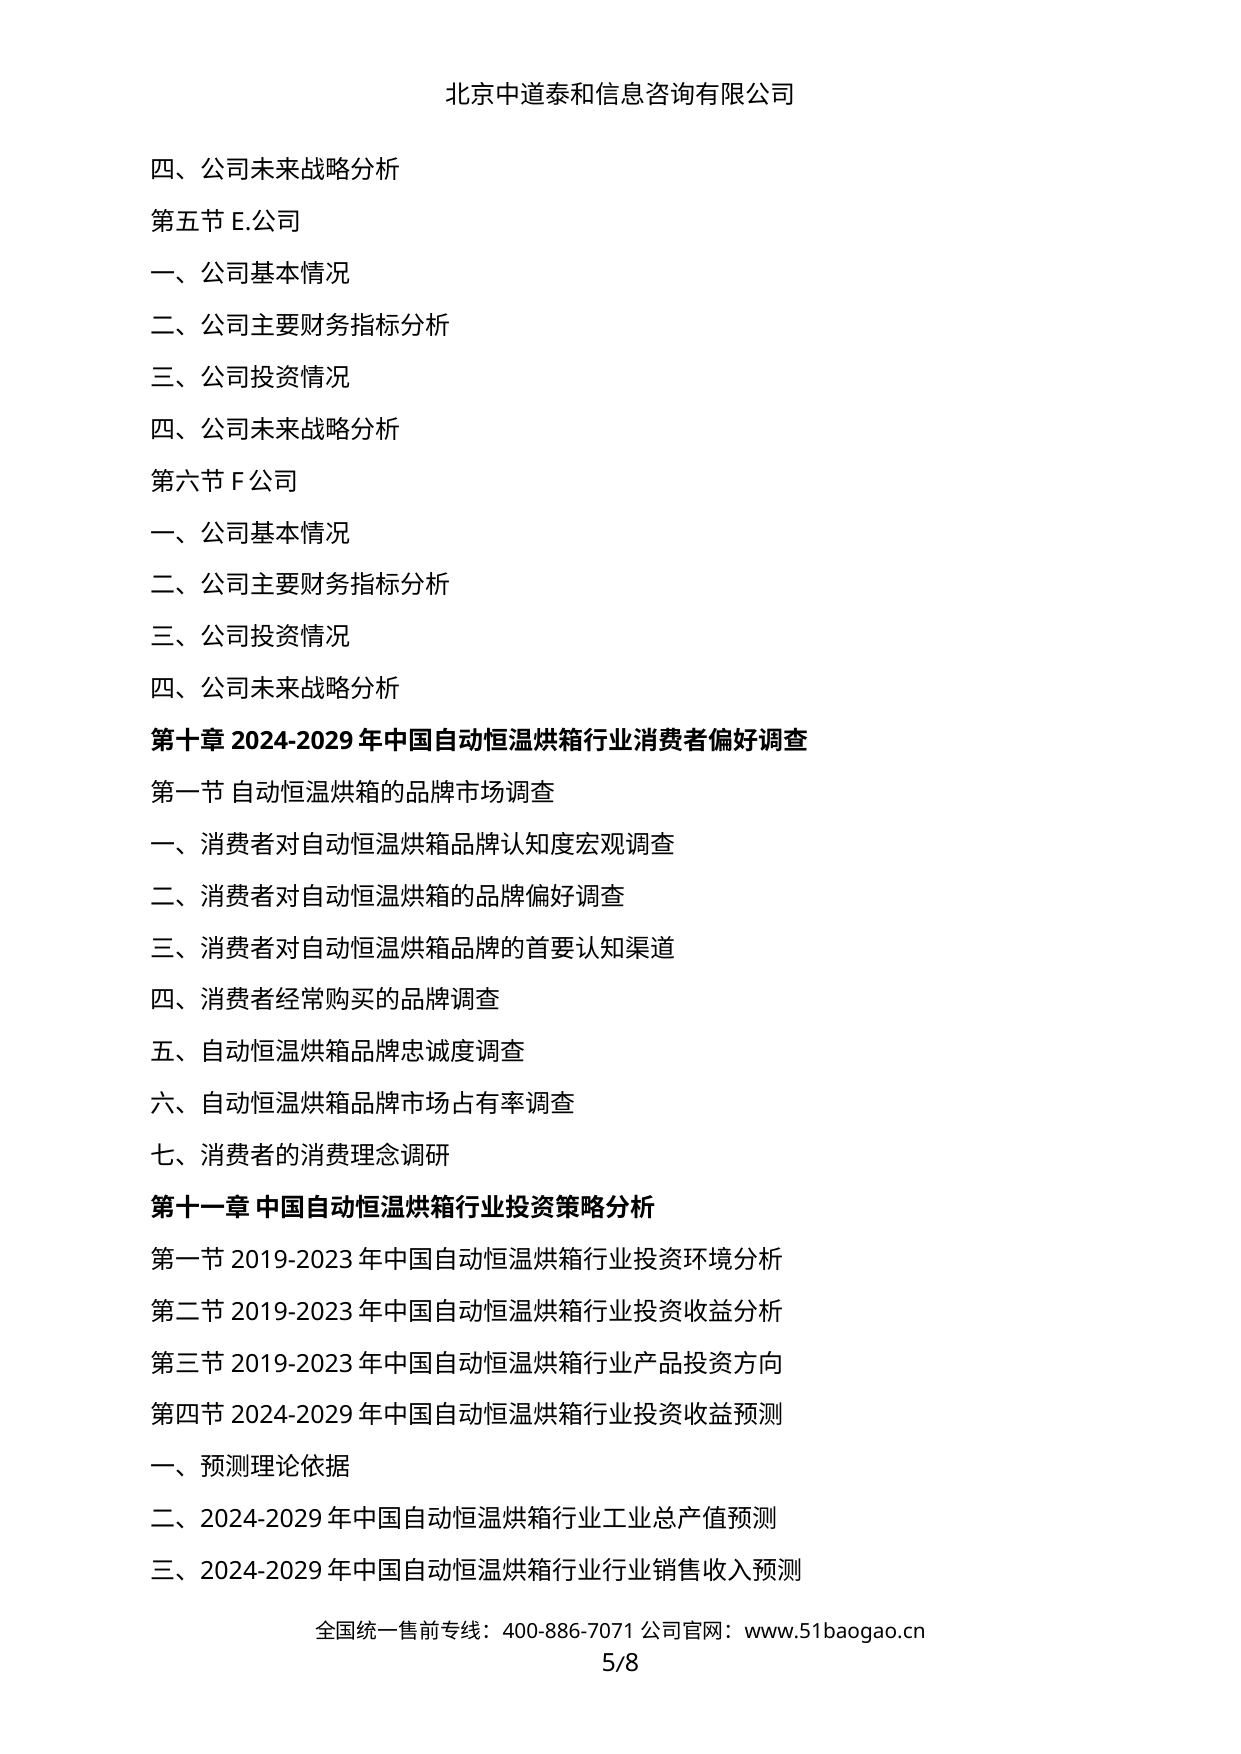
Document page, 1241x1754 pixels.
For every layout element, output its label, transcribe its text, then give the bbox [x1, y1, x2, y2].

text 五、自动恒温烘箱品牌忠诚度调查 [150, 1032, 1090, 1068]
text 三、公司投资情况 [150, 617, 1090, 653]
text 一、消费者对自动恒温烘箱品牌认知度宏观调查 [150, 824, 1090, 861]
text 三、消费者对自动恒温烘箱品牌的首要认知渠道 [150, 928, 1090, 964]
text 四、公司未来战略分析 [150, 150, 1090, 186]
text 二、公司主要财务指标分析 [150, 306, 1090, 342]
text 二、公司主要财务指标分析 [150, 565, 1090, 601]
text 一、公司基本情况 [150, 513, 1090, 549]
text 四、公司未来战略分析 [150, 669, 1090, 705]
text 第四节 2024-2029年中国自动恒温烘箱行业投资收益预测 [150, 1395, 1090, 1431]
text 一、公司基本情况 [150, 254, 1090, 290]
text 第一节 2019-2023年中国自动恒温烘箱行业投资环境分析 [150, 1239, 1090, 1276]
text 第二节 2019-2023年中国自动恒温烘箱行业投资收益分析 [150, 1291, 1090, 1327]
text 第六节 F公司 [150, 461, 1090, 497]
text 第三节 2019-2023年中国自动恒温烘箱行业产品投资方向 [150, 1343, 1090, 1379]
text 第十一章 中国自动恒温烘箱行业投资策略分析 [150, 1187, 1090, 1224]
text 三、2024-2029年中国自动恒温烘箱行业行业销售收入预测 [150, 1551, 1090, 1587]
text 四、公司未来战略分析 [150, 409, 1090, 446]
text 一、预测理论依据 [150, 1447, 1090, 1483]
text 二、消费者对自动恒温烘箱的品牌偏好调查 [150, 876, 1090, 912]
text 六、自动恒温烘箱品牌市场占有率调查 [150, 1084, 1090, 1120]
text 三、公司投资情况 [150, 357, 1090, 394]
text 七、消费者的消费理念调研 [150, 1136, 1090, 1172]
text 第十章 2024-2029年中国自动恒温烘箱行业消费者偏好调查 [150, 721, 1090, 757]
text 二、2024-2029年中国自动恒温烘箱行业工业总产值预测 [150, 1499, 1090, 1535]
text 第五节 E.公司 [150, 202, 1090, 238]
text 第一节 自动恒温烘箱的品牌市场调查 [150, 772, 1090, 809]
text 四、消费者经常购买的品牌调查 [150, 980, 1090, 1016]
